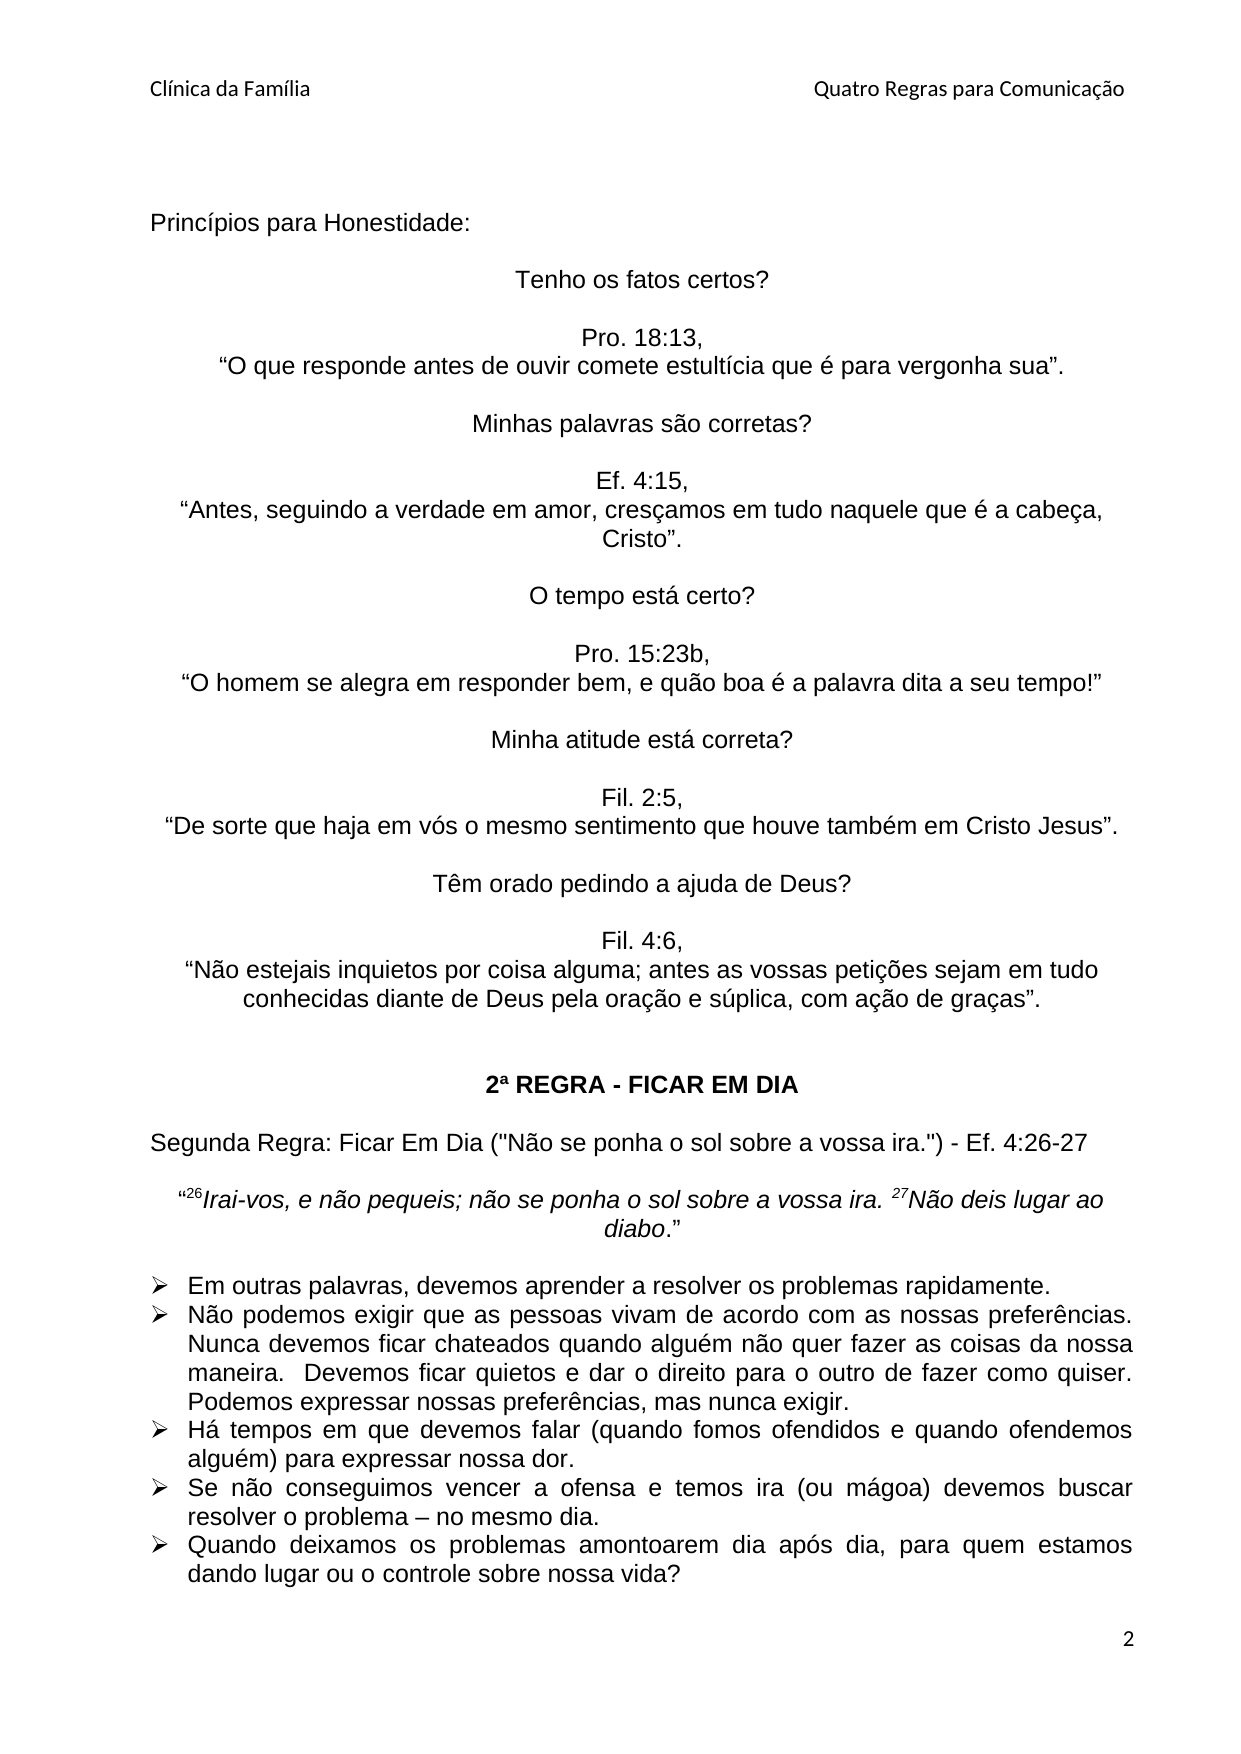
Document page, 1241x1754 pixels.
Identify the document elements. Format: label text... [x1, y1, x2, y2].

list Há tempos em que devemos falar (quando fomos ofendidos e quando ofendemos alguém) para expressar nossa dor. [150, 1415, 1134, 1473]
text Ef. 4:15, [150, 466, 1134, 495]
list Não podemos exigir que as pessoas vivam de acordo com as nossas preferências. Nunca devemos ficar chateados quando alguém não quer fazer as coisas da nossa maneira. Devemos ficar quietos e dar o direito para o outro de fazer como quiser. Podemos expressar nossas preferências, mas nunca exigir. [150, 1300, 1134, 1415]
text Fil. 2:5, [150, 782, 1134, 811]
text “Antes, seguindo a verdade em amor, cresçamos em tudo naquele que é a cabeça, Cristo”. [150, 495, 1134, 552]
text Fil. 4:6, [150, 926, 1134, 955]
text “26Irai-vos, e não pequeis; não se ponha o sol sobre a vossa ira. 27Não deis lugar ao diabo.” [150, 1185, 1134, 1242]
text Têm orado pedindo a ajuda de Deus? [150, 869, 1134, 897]
text “O que responde antes de ouvir comete estultícia que é para vergonha sua”. [150, 351, 1134, 380]
text Minha atitude está correta? [150, 725, 1134, 754]
text Pro. 15:23b, [150, 639, 1134, 667]
text Princípios para Honestidade: [150, 207, 1134, 236]
text “De sorte que haja em vós o mesmo sentimento que houve também em Cristo Jesus”. [150, 811, 1134, 840]
text Minhas palavras são corretas? [150, 409, 1134, 437]
list Quando deixamos os problemas amontoarem dia após dia, para quem estamos dando lugar ou o controle sobre nossa vida? [150, 1530, 1134, 1588]
list Se não conseguimos vencer a ofensa e temos ira (ou mágoa) devemos buscar resolver o problema – no mesmo dia. [150, 1473, 1134, 1530]
text Segunda Regra: Ficar Em Dia ("Não se ponha o sol sobre a vossa ira.") - Ef. 4:26-27 [150, 1127, 1134, 1156]
text “O homem se alegra em responder bem, e quão boa é a palavra dita a seu tempo!” [150, 667, 1134, 696]
text 2ª REGRA - FICAR EM DIA [150, 1070, 1134, 1099]
text O tempo está certo? [150, 581, 1134, 610]
text Pro. 18:13, [150, 322, 1134, 351]
list Em outras palavras, devemos aprender a resolver os problemas rapidamente. [150, 1271, 1134, 1300]
text Tenho os fatos certos? [150, 265, 1134, 294]
text “Não estejais inquietos por coisa alguma; antes as vossas petições sejam em tudo conhecidas diante de Deus pela oração e súplica, com ação de graças”. [150, 955, 1134, 1012]
